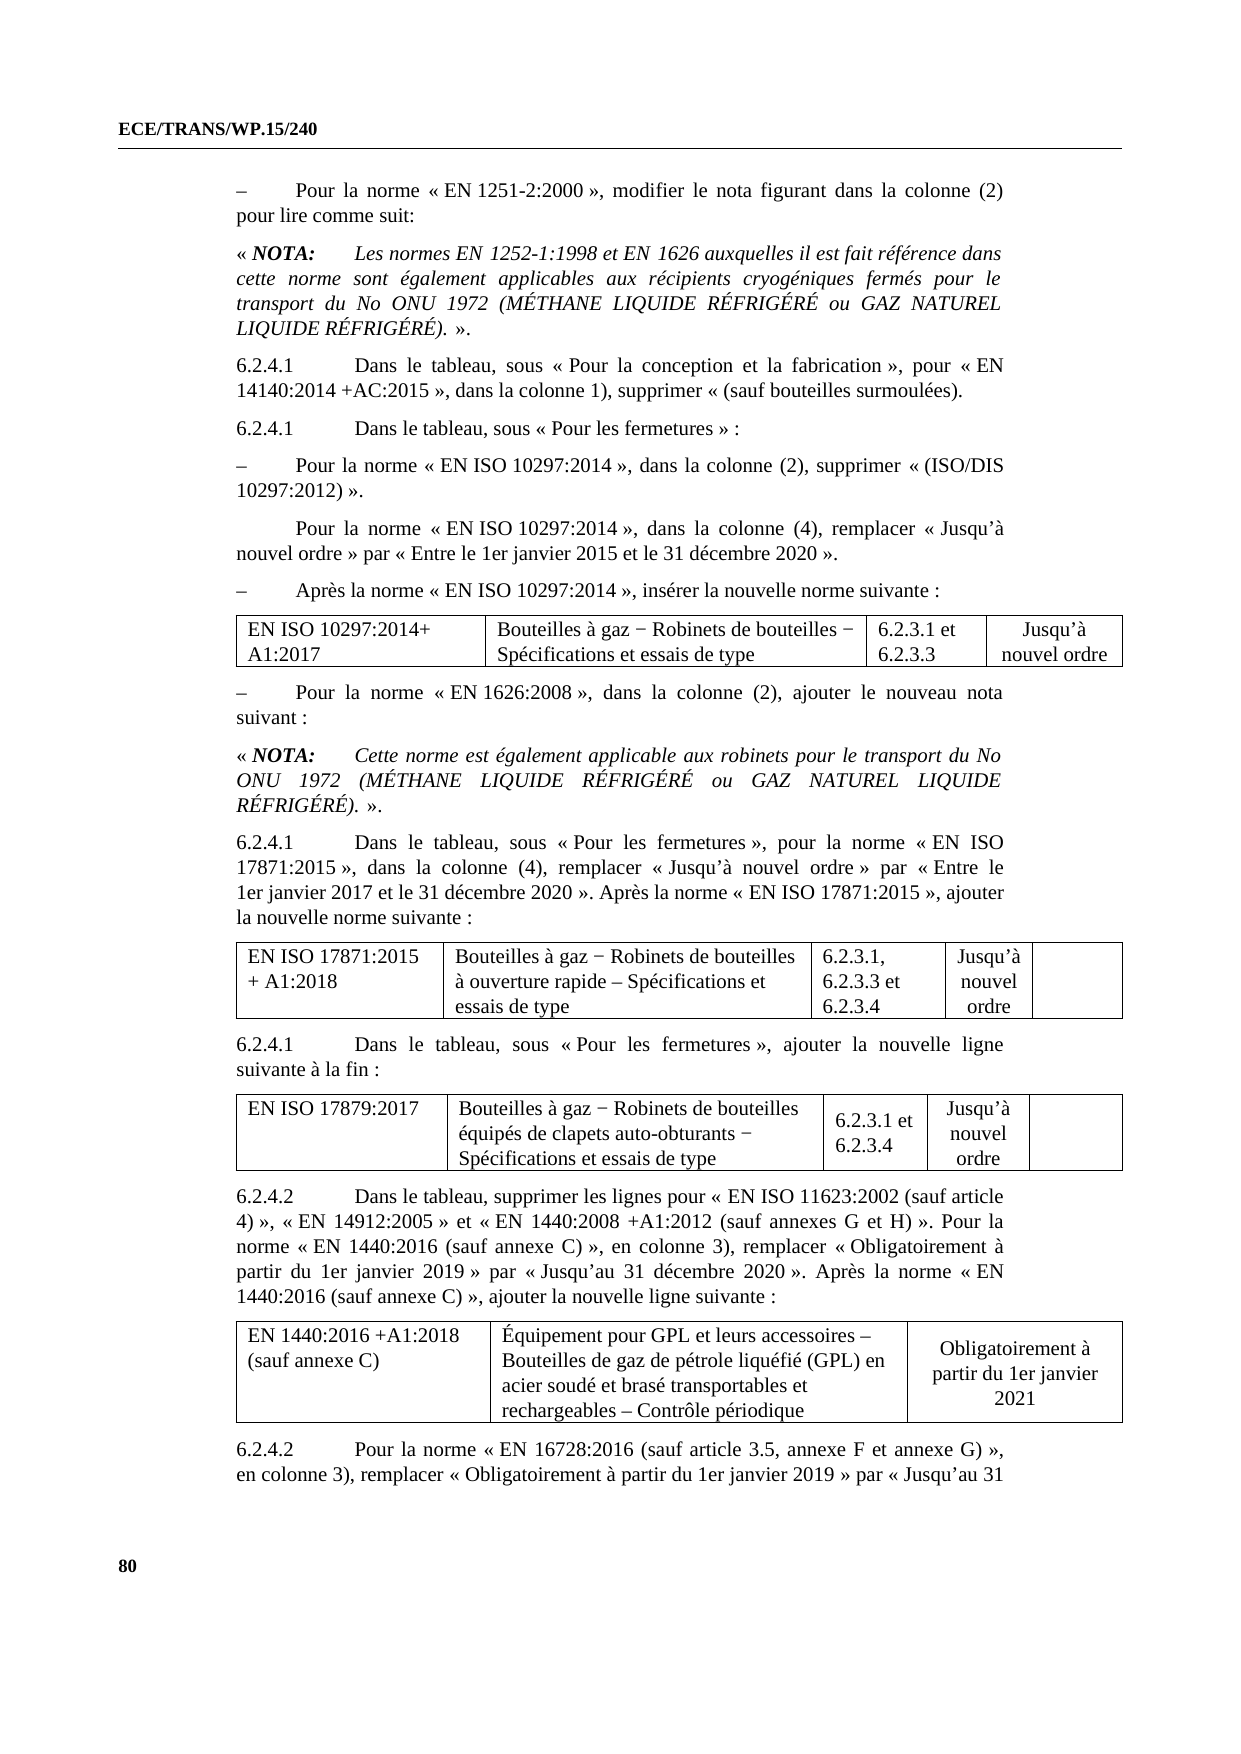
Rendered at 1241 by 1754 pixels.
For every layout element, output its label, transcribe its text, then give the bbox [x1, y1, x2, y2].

text Pour la norme « EN ISO 10297:2014 », dans la colonne (4), remplacer « Jusqu’à nouvel ordre » par « Entre le 1er janvier 2015 et le 31 décembre 2020 ». [236, 515, 1004, 565]
table_header 6.2.3.1 et 6.2.3.4 [824, 1095, 927, 1170]
text « NOTA: Cette norme est également applicable aux robinets pour le transport du No ONU 1972 (MÉTHANE LIQUIDE RÉFRIGÉRÉ ou GAZ NATUREL LIQUIDE RÉFRIGÉRÉ). ». [236, 742, 1004, 817]
table_header Jusqu’à nouvel ordre [987, 616, 1122, 666]
table_header [1030, 1095, 1122, 1170]
table_header Jusqu’à nouvel ordre [928, 1095, 1029, 1170]
text 6.2.4.1 Dans le tableau, sous « Pour les fermetures », ajouter la nouvelle ligne suivante à la fin : [236, 1031, 1004, 1081]
text 6.2.4.1 Dans le tableau, sous « Pour les fermetures », pour la norme « EN ISO 17871:2015 », dans la colonne (4), remplacer « Jusqu’à nouvel ordre » par « Entre le 1er janvier 2017 et le 31 décembre 2020 ». Après la norme « EN ISO 17871:2015 », ajouter la nouvelle norme suivante : [236, 829, 1004, 929]
table_header Bouteilles à gaz − Robinets de bouteilles − Spécifications et essais de type [486, 616, 866, 666]
text 6.2.4.2 Dans le tableau, supprimer les lignes pour « EN ISO 11623:2002 (sauf article 4) », « EN 14912:2005 » et « EN 1440:2008 +A1:2012 (sauf annexes G et H) ». Pour la norme « EN 1440:2016 (sauf annexe C) », en colonne 3), remplacer « Obligatoirement à partir du 1er janvier 2019 » par « Jusqu’au 31 décembre 2020 ». Après la norme « EN 1440:2016 (sauf annexe C) », ajouter la nouvelle ligne suivante : [236, 1183, 1004, 1308]
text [236, 1436, 1004, 1486]
text – Après la norme « EN ISO 10297:2014 », insérer la nouvelle norme suivante : [236, 577, 1004, 602]
text « NOTA: Les normes EN 1252-1:1998 et EN 1626 auxquelles il est fait référence dans cette norme sont également applicables aux récipients cryogéniques fermés pour le transport du No ONU 1972 (MÉTHANE LIQUIDE RÉFRIGÉRÉ ou GAZ NATUREL LIQUIDE RÉFRIGÉRÉ). ». [236, 240, 1004, 340]
table_header EN ISO 17871:2015 + A1:2018 [237, 943, 443, 1018]
text 6.2.4.1 Dans le tableau, sous « Pour la conception et la fabrication », pour « EN 14140:2014 +AC:2015 », dans la colonne 1), supprimer « (sauf bouteilles surmoulées). [236, 352, 1004, 402]
table_header 6.2.3.1, 6.2.3.3 et 6.2.3.4 [812, 943, 945, 1018]
text – Pour la norme « EN 1626:2008 », dans la colonne (2), ajouter le nouveau nota suivant : [236, 679, 1004, 729]
table_header [1033, 943, 1122, 1018]
table_header EN ISO 17879:2017 [237, 1095, 447, 1170]
table_header EN ISO 10297:2014+ A1:2017 [237, 616, 485, 666]
text 6.2.4.1 Dans le tableau, sous « Pour les fermetures » : [236, 415, 1004, 440]
table_header Bouteilles à gaz − Robinets de bouteilles à ouverture rapide – Spécifications et essais de type [444, 943, 811, 1018]
text – Pour la norme « EN 1251-2:2000 », modifier le nota figurant dans la colonne (2) pour lire comme suit: [236, 177, 1004, 227]
text – Pour la norme « EN ISO 10297:2014 », dans la colonne (2), supprimer « (ISO/DIS 10297:2012) ». [236, 452, 1004, 502]
table_header 6.2.3.1 et 6.2.3.3 [867, 616, 986, 666]
table_header Jusqu’à nouvel ordre [946, 943, 1032, 1018]
table_header Équipement pour GPL et leurs accessoires – Bouteilles de gaz de pétrole liquéfié (GPL) en acier soudé et brasé transportables et rechargeables – Contrôle périodique [491, 1322, 907, 1422]
table_header Bouteilles à gaz − Robinets de bouteilles équipés de clapets auto-obturants − Spécifications et essais de type [448, 1095, 823, 1170]
table_header EN 1440:2016 +A1:2018 (sauf annexe C) [237, 1322, 490, 1422]
table_header Obligatoirement à partir du 1er janvier 2021 [908, 1322, 1122, 1422]
